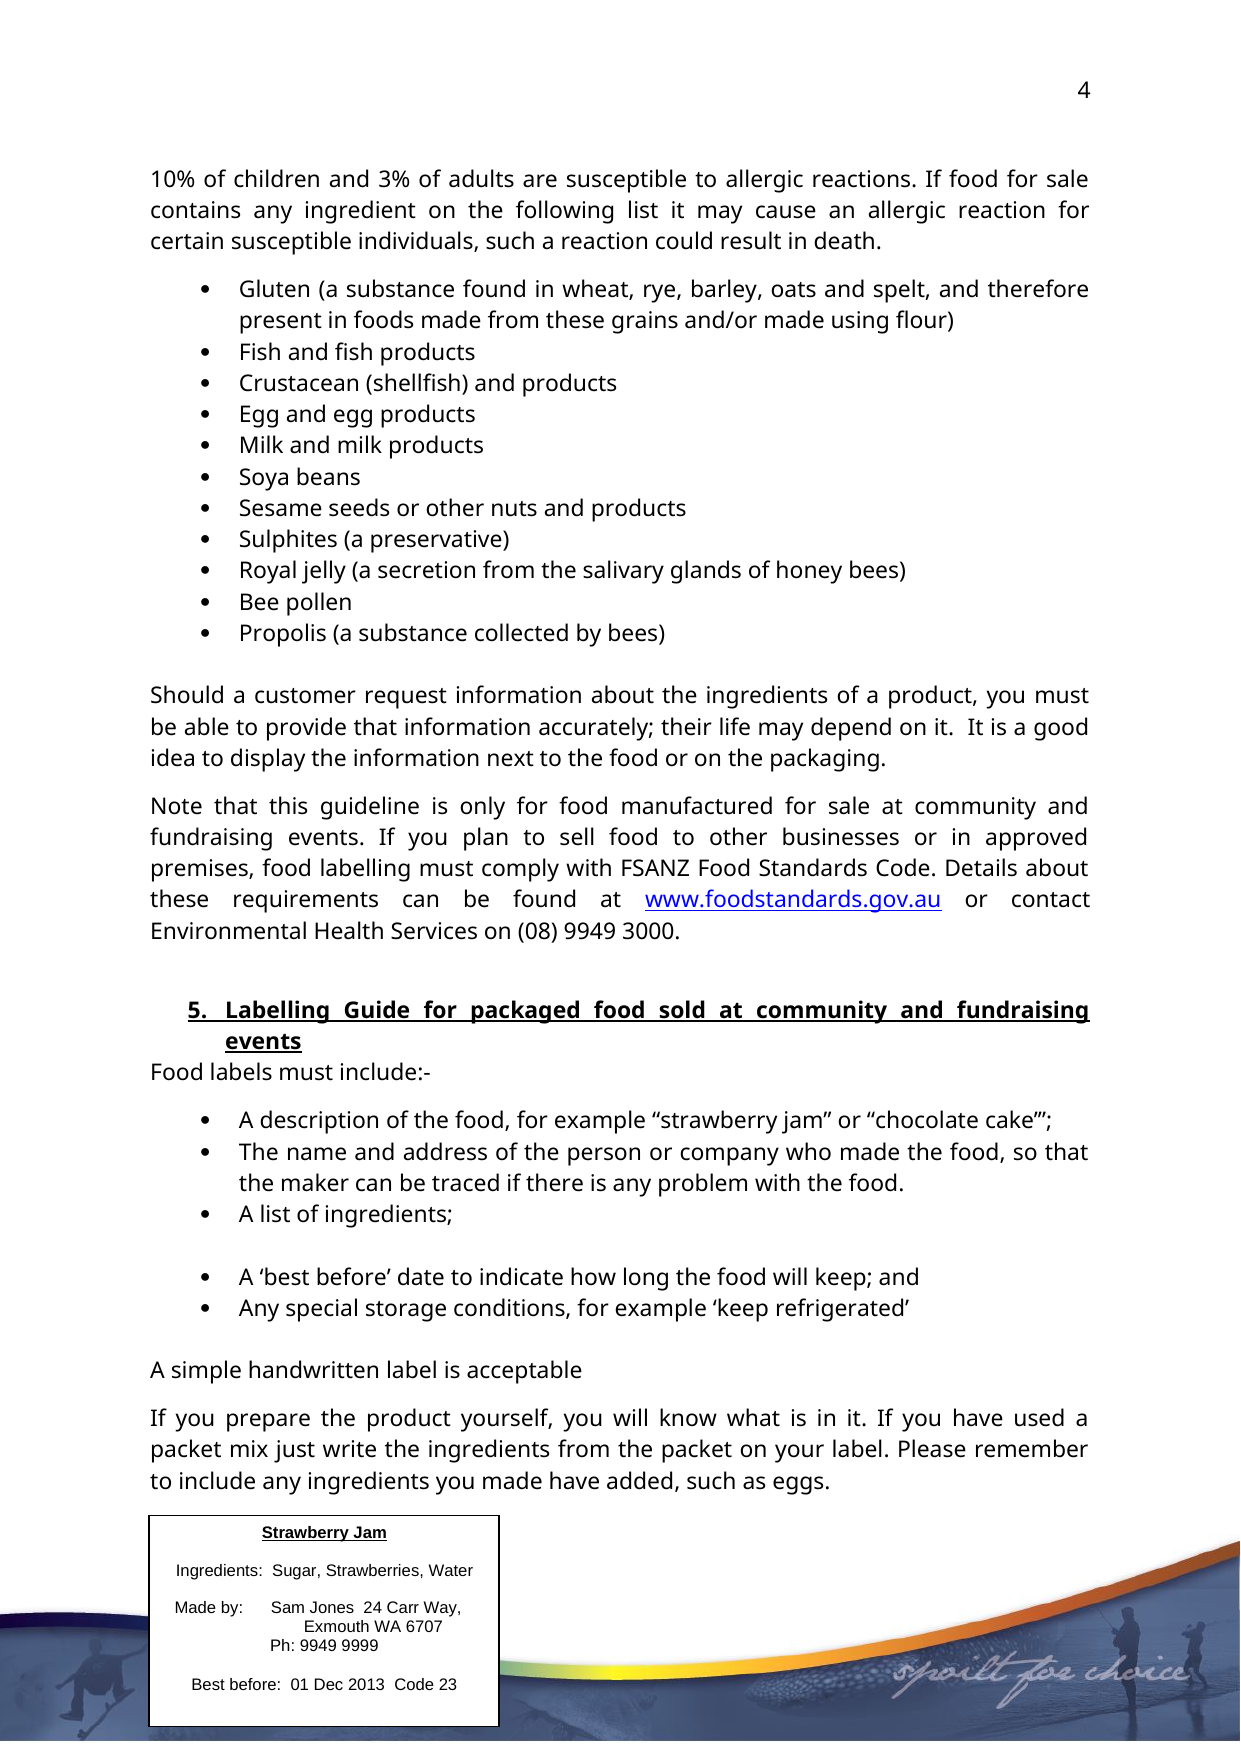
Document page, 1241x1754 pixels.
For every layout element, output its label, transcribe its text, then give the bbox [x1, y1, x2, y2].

list Crustacean (shellfish) and products [201, 367, 1090, 398]
text Should a customer request information about the ingredients of a product, you must be able to provide that information accurately; their life may depend on it. It is a good idea to display the information next to the food or on the packaging. [150, 679, 1090, 773]
picture [0, 1534, 1241, 1743]
list Labelling Guide for packaged food sold at community and fundraising events [187, 994, 1090, 1020]
list A description of the food, for example “strawberry jam” or “chocolate cake’”; [201, 1104, 1090, 1136]
list Sesame seeds or other nuts and products [201, 492, 1090, 523]
list The name and address of the person or company who made the food, so that the maker can be traced if there is any problem with the food. [201, 1136, 1090, 1198]
list Royal jelly (a secretion from the salivary glands of honey bees) [201, 554, 1090, 586]
list Bee pollen [201, 586, 1090, 617]
text Note that this guideline is only for food manufactured for sale at community and fundraising events. If you plan to sell food to other businesses or in approved premises, food labelling must comply with FSANZ Food Standards Code. Details about these requirements can be found at www.foodstandards.gov.au or contact Environmental Health Services on (08) 9949 3000. [150, 790, 1090, 946]
text Food labels must include:- [150, 1056, 1090, 1088]
list Gluten (a substance found in wheat, rye, barley, oats and spelt, and therefore present in foods made from these grains and/or made using flour) [201, 273, 1090, 336]
list Propolis (a substance collected by bees) [201, 617, 1090, 648]
text If you prepare the product yourself, you will know what is in it. If you have used a packet mix just write the ingredients from the packet on your label. Please remember to include any ingredients you made have added, such as eggs. [150, 1402, 1090, 1496]
text A simple handwritten label is acceptable [150, 1354, 1090, 1386]
list Milk and milk products [201, 429, 1090, 461]
list A list of ingredients; [201, 1198, 1090, 1229]
text 10% of children and 3% of adults are susceptible to allergic reactions. If food for sale contains any ingredient on the following list it may cause an allergic reaction for certain susceptible individuals, such a reaction could result in death. [150, 163, 1090, 256]
list Labelling Guide for packaged food sold at community and fundraising events [187, 1021, 1090, 1056]
list A ‘best before’ date to indicate how long the food will keep; and [201, 1261, 1090, 1292]
list Fish and fish products [201, 336, 1090, 367]
list Egg and egg products [201, 398, 1090, 429]
list Any special storage conditions, for example ‘keep refrigerated’ [201, 1292, 1090, 1323]
list Sulphites (a preservative) [201, 523, 1090, 554]
list Soya beans [201, 461, 1090, 492]
